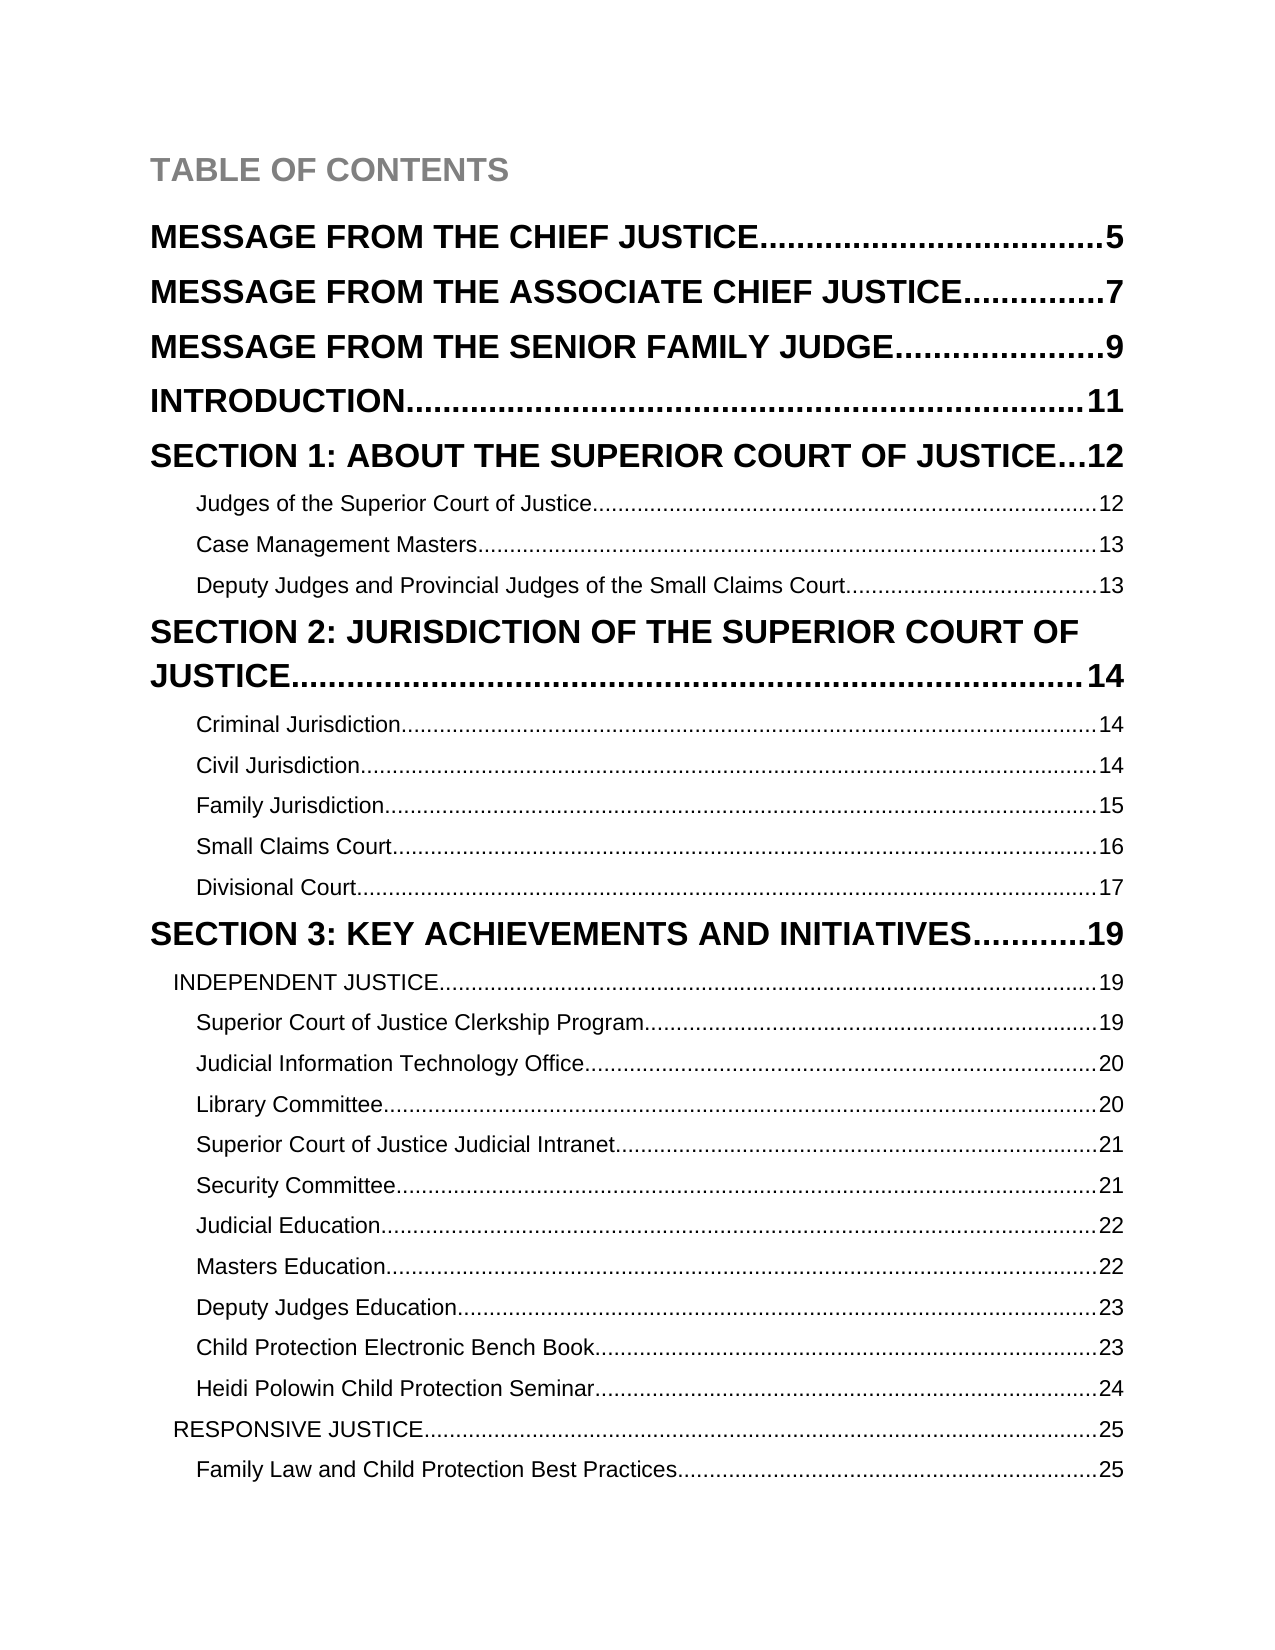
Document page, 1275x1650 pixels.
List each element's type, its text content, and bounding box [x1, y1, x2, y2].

text INDEPENDENT JUSTICE 19 [173, 969, 1125, 995]
text Case Management Masters 13 [196, 531, 1125, 557]
text Superior Court of Justice Judicial Intranet 21 [196, 1131, 1125, 1158]
text Deputy Judges Education 23 [196, 1294, 1125, 1320]
text Civil Jurisdiction 14 [196, 752, 1125, 778]
text Masters Education 22 [196, 1253, 1125, 1279]
text INTRODUCTION 11 [150, 381, 1125, 420]
text RESPONSIVE JUSTICE 25 [173, 1416, 1125, 1442]
text Child Protection Electronic Bench Book 23 [196, 1334, 1125, 1361]
text Judicial Education 22 [196, 1212, 1125, 1239]
text Divisional Court 17 [196, 873, 1125, 900]
text Judicial Information Technology Office 20 [196, 1050, 1125, 1076]
text Family Law and Child Protection Best Practices 25 [196, 1456, 1125, 1483]
text Judges of the Superior Court of Justice 12 [196, 490, 1125, 517]
text Library Committee 20 [196, 1091, 1125, 1117]
text Criminal Jurisdiction 14 [196, 711, 1125, 737]
text Heidi Polowin Child Protection Seminar 24 [196, 1375, 1125, 1401]
text SECTION 2: JURISDICTION OF THE SUPERIOR COURT OF JUSTICE 14 [150, 612, 1125, 695]
text MESSAGE FROM THE SENIOR FAMILY JUDGE 9 [150, 327, 1125, 365]
text SECTION 3: KEY ACHIEVEMENTS AND INITIATIVES 19 [150, 914, 1125, 953]
text MESSAGE FROM THE ASSOCIATE CHIEF JUSTICE 7 [150, 272, 1125, 311]
text Deputy Judges and Provincial Judges of the Small Claims Court 13 [196, 572, 1125, 598]
text Superior Court of Justice Clerkship Program 19 [196, 1009, 1125, 1036]
text SECTION 1: ABOUT THE SUPERIOR COURT OF JUSTICE 12 [150, 436, 1125, 474]
text Security Committee 21 [196, 1172, 1125, 1198]
text Small Claims Court 16 [196, 833, 1125, 859]
text TABLE OF CONTENTS [150, 150, 1125, 188]
text MESSAGE FROM THE CHIEF JUSTICE 5 [150, 217, 1125, 256]
text Family Jurisdiction 15 [196, 792, 1125, 819]
